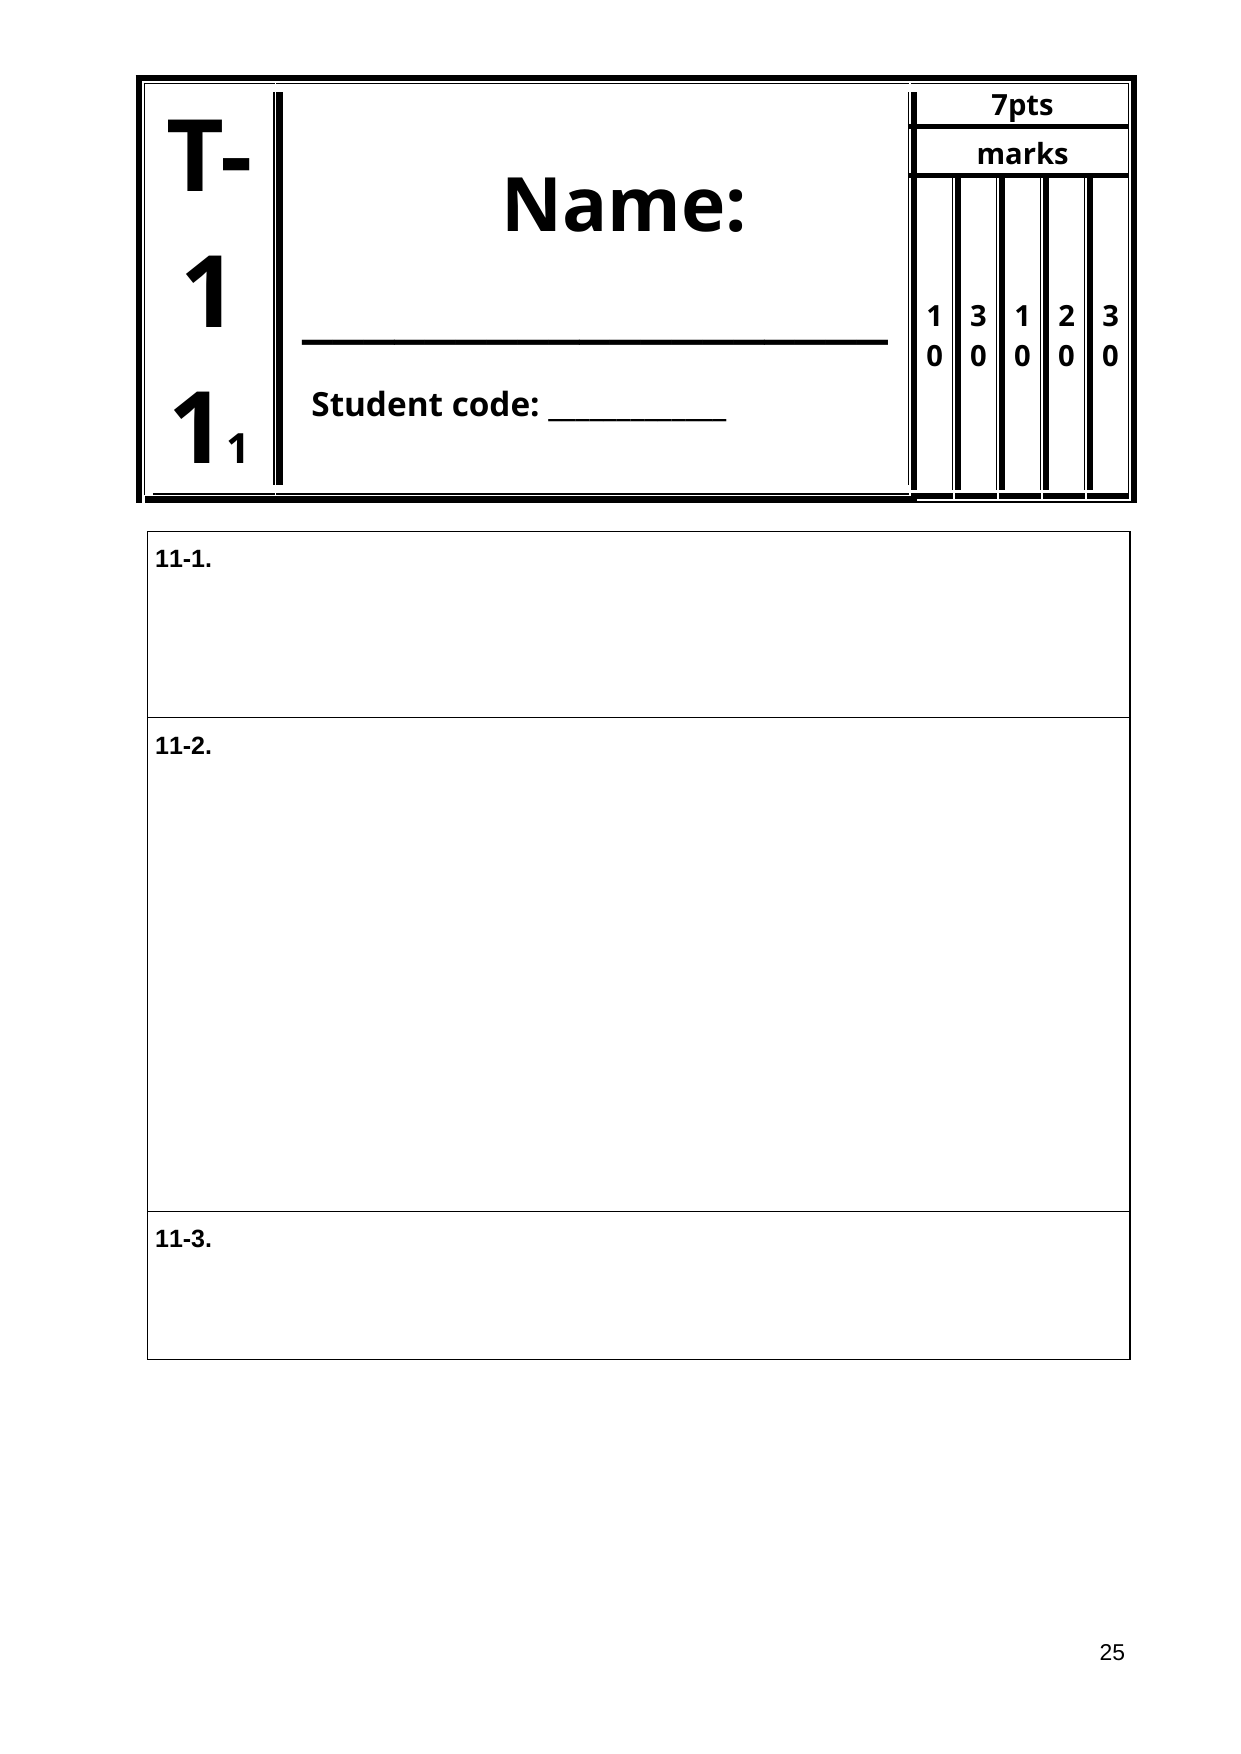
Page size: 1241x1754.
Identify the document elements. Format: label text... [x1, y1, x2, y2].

table_cell 11-2. [148, 718, 1129, 1211]
table_cell 11-3. [148, 1212, 1129, 1359]
table_header 11-1. [148, 532, 1129, 717]
